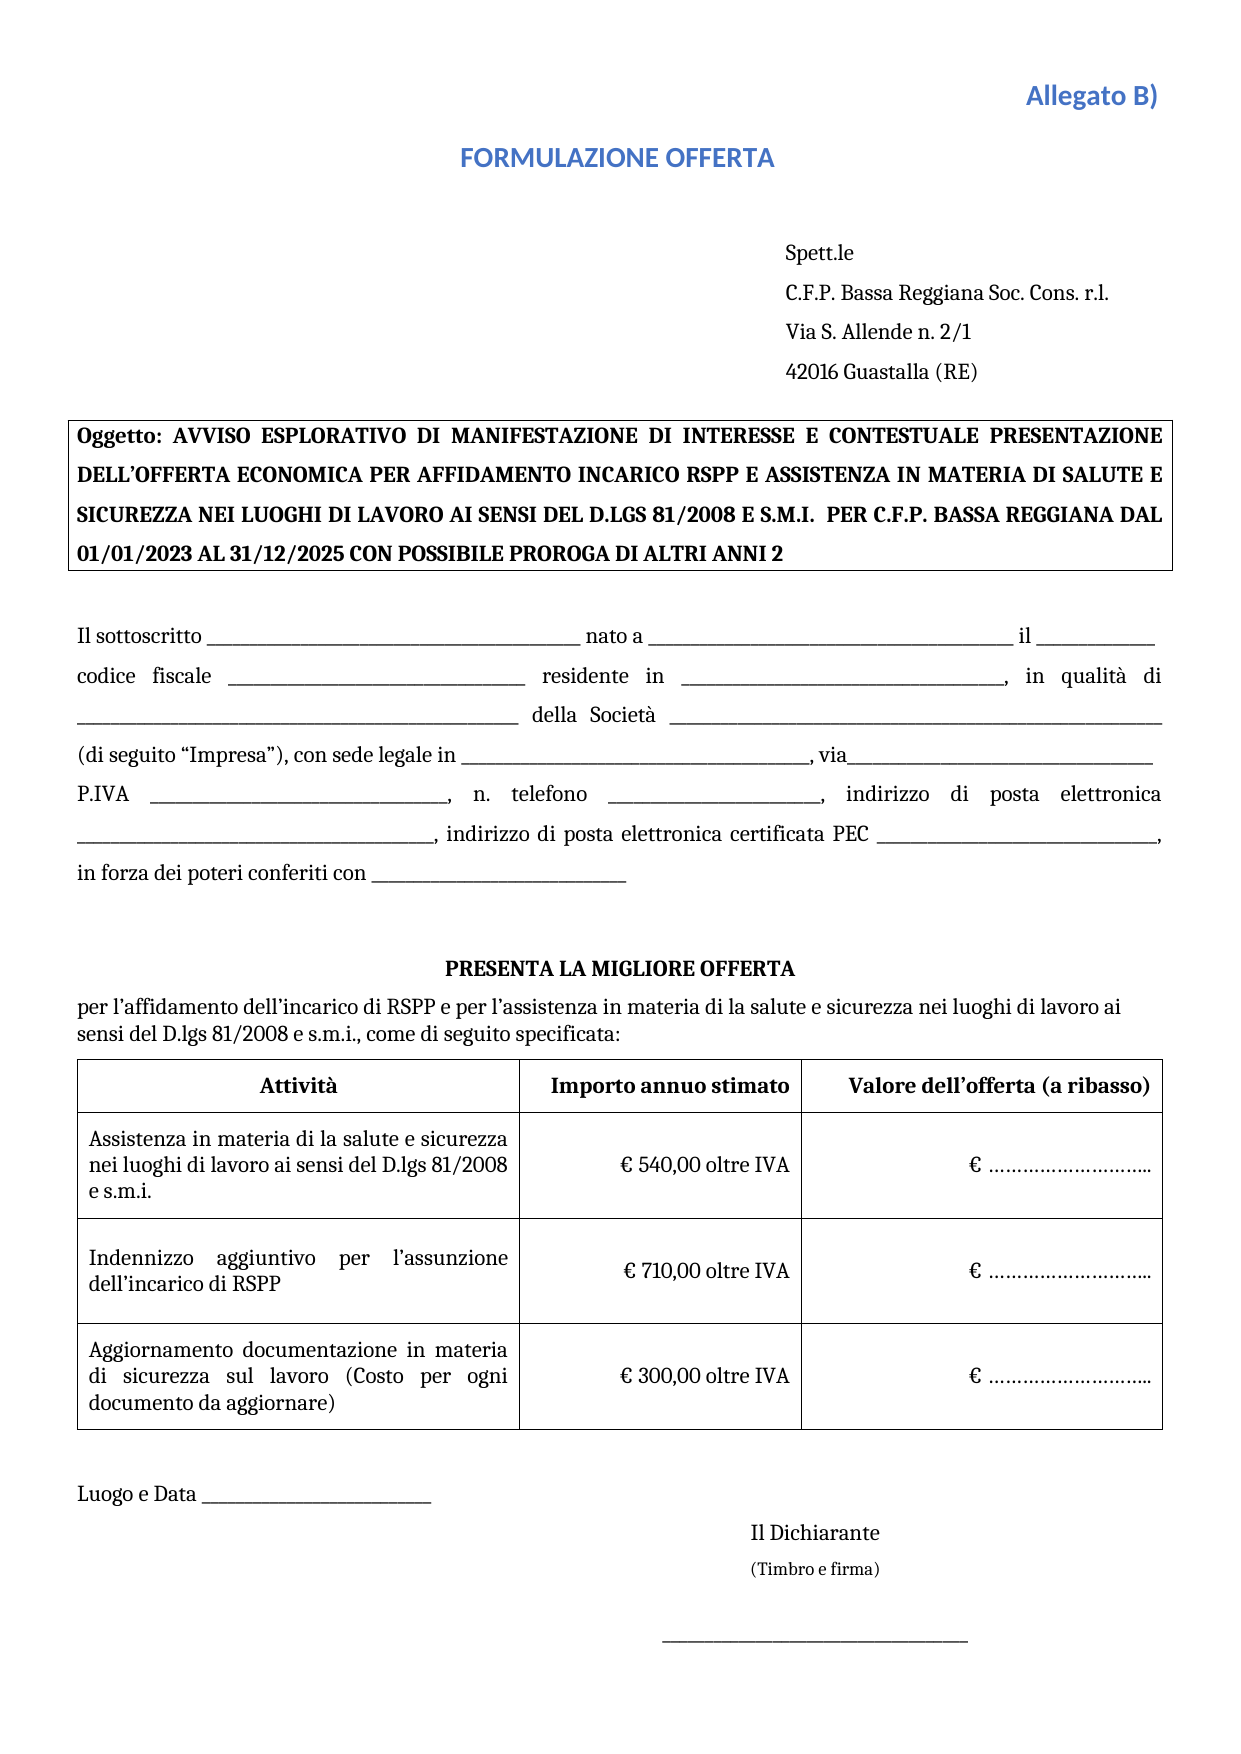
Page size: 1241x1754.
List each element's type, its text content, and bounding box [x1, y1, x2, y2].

table_header Valore dell’offerta (a ribasso) [802, 1060, 1162, 1112]
text P.IVA ___________________________________, n. telefono _________________________, indirizzo di posta elettronica __________________________________________, indirizzo di posta elettronica certificata PEC _________________________________, in forza dei poteri conferiti con ______________________________ [77, 781, 1163, 887]
table_cell Assistenza in materia di la salute e sicurezza nei luoghi di lavoro ai sensi del D.lgs 81/2008 e s.m.i. [78, 1113, 519, 1217]
text FORMULAZIONE OFFERTA [77, 139, 1158, 174]
table_cell € ……………………….. [802, 1113, 1162, 1217]
table_cell Indennizzo aggiuntivo per l’assunzione dell’incarico di RSPP [78, 1219, 519, 1323]
table_header Attività [78, 1060, 519, 1112]
text Allegato B) [77, 77, 1158, 112]
table_cell € 300,00 oltre IVA [520, 1324, 801, 1429]
table_cell € ……………………….. [802, 1219, 1162, 1323]
text Via S. Allende n. 2/1 [786, 319, 1163, 346]
text Il Dichiarante [77, 1520, 1163, 1546]
table_cell € ……………………….. [802, 1324, 1162, 1429]
table_cell € 540,00 oltre IVA [520, 1113, 801, 1217]
table_cell Aggiornamento documentazione in materia di sicurezza sul lavoro (Costo per ogni documento da aggiornare) [78, 1324, 519, 1429]
text Luogo e Data ___________________________ [77, 1481, 1163, 1507]
table_header Importo annuo stimato [520, 1060, 801, 1112]
text PRESENTA LA MIGLIORE OFFERTA [77, 955, 1163, 982]
text ____________________________________ [77, 1620, 1163, 1646]
table_cell € 710,00 oltre IVA [520, 1219, 801, 1323]
text per l’affidamento dell’incarico di RSPP e per l’assistenza in materia di la salute e sicurezza nei luoghi di lavoro ai sensi del D.lgs 81/2008 e s.m.i., come di seguito specificata: [77, 994, 1163, 1047]
text Spett.le [786, 240, 1163, 267]
text C.F.P. Bassa Reggiana Soc. Cons. r.l. [786, 280, 1163, 306]
text codice fiscale ___________________________________ residente in ______________________________________, in qualità di ____________________________________________________ della Società __________________________________________________________ (di seguito “Impresa”), con sede legale in _________________________________________, via____________________________________ [77, 663, 1163, 768]
text 42016 Guastalla (RE) [786, 359, 1163, 385]
text (Timbro e firma) [77, 1559, 1163, 1580]
text Il sottoscritto ____________________________________________ nato a ___________________________________________ il ______________ [77, 623, 1163, 650]
text Oggetto: AVVISO ESPLORATIVO DI MANIFESTAZIONE DI INTERESSE E CONTESTUALE PRESENTAZIONE DELL’OFFERTA ECONOMICA PER AFFIDAMENTO INCARICO RSPP E ASSISTENZA IN MATERIA DI SALUTE E SICUREZZA NEI LUOGHI DI LAVORO AI SENSI DEL D.LGS 81/2008 E S.M.I. PER C.F.P. BASSA REGGIANA DAL 01/01/2023 AL 31/12/2025 CON POSSIBILE PROROGA DI ALTRI ANNI 2 [69, 421, 1172, 570]
